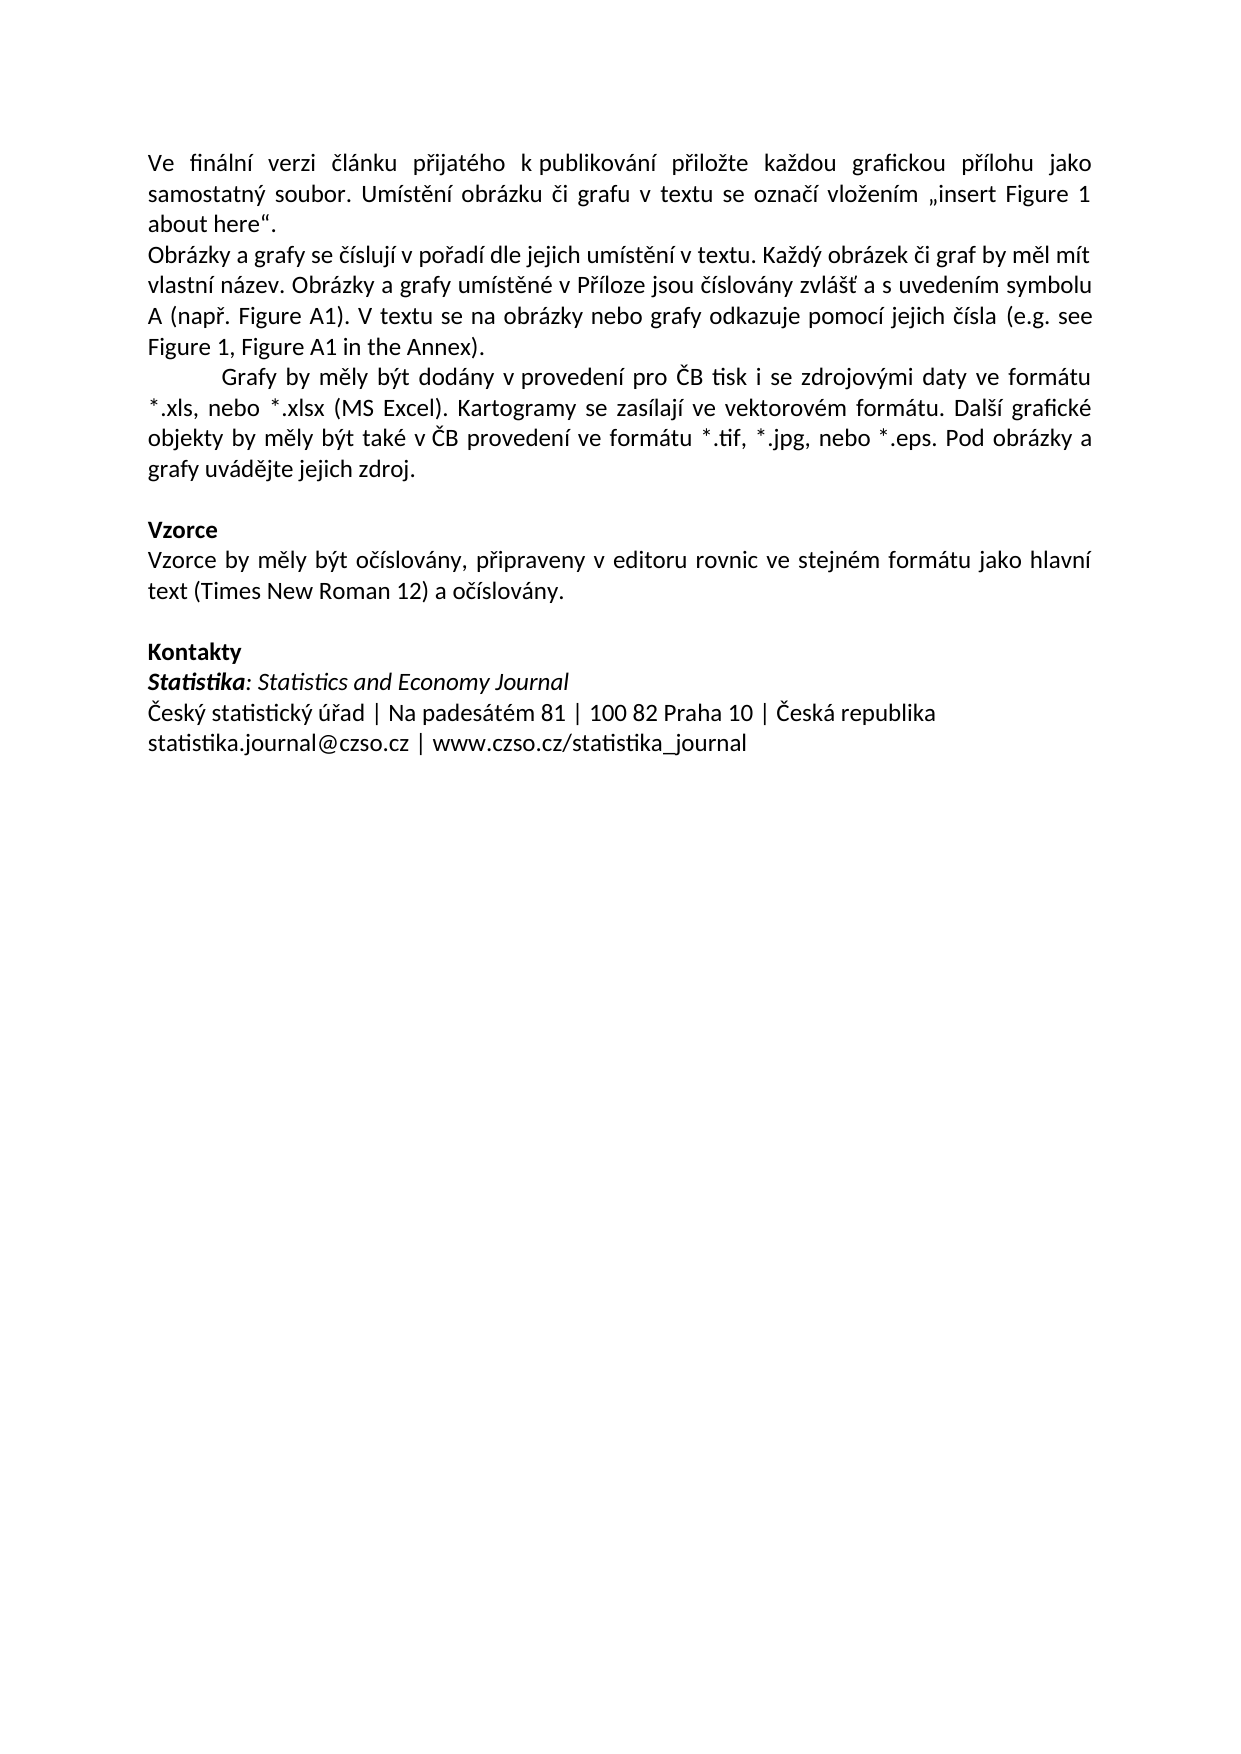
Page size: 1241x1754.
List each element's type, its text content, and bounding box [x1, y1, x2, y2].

text Grafy by měly být dodány v provedení pro ČB tisk i se zdrojovými daty ve formátu *.xls, nebo *.xlsx (MS Excel). Kartogramy se zasílají ve vektorovém formátu. Další grafické objekty by měly být také v ČB provedení ve formátu *.tif, *.jpg, nebo *.eps. Pod obrázky a grafy uvádějte jejich zdroj. [148, 361, 1093, 483]
text Obrázky a grafy se číslují v pořadí dle jejich umístění v textu. Každý obrázek či graf by měl mít vlastní název. Obrázky a grafy umístěné v Příloze jsou číslovány zvlášť a s uvedením symbolu A (např. Figure A1). V textu se na obrázky nebo grafy odkazuje pomocí jejich čísla (e.g. see Figure 1, Figure A1 in the Annex). [148, 239, 1093, 361]
text statistika.journal@czso.cz | www.czso.cz/statistika_journal [148, 727, 1093, 758]
text Ve finální verzi článku přijatého k publikování přiložte každou grafickou přílohu jako samostatný soubor. Umístění obrázku či grafu v textu se označí vložením „insert Figure 1 about here“. [148, 148, 1093, 239]
text Vzorce Vzorce by měly být očíslovány, připraveny v editoru rovnic ve stejném formátu jako hlavní text (Times New Roman 12) a očíslovány. [148, 483, 1093, 605]
text Český statistický úřad | Na padesátém 81 | 100 82 Praha 10 | Česká republika [148, 697, 1093, 727]
text Statistika: Statistics and Economy Journal [148, 666, 1093, 697]
text Kontakty [148, 636, 1093, 666]
